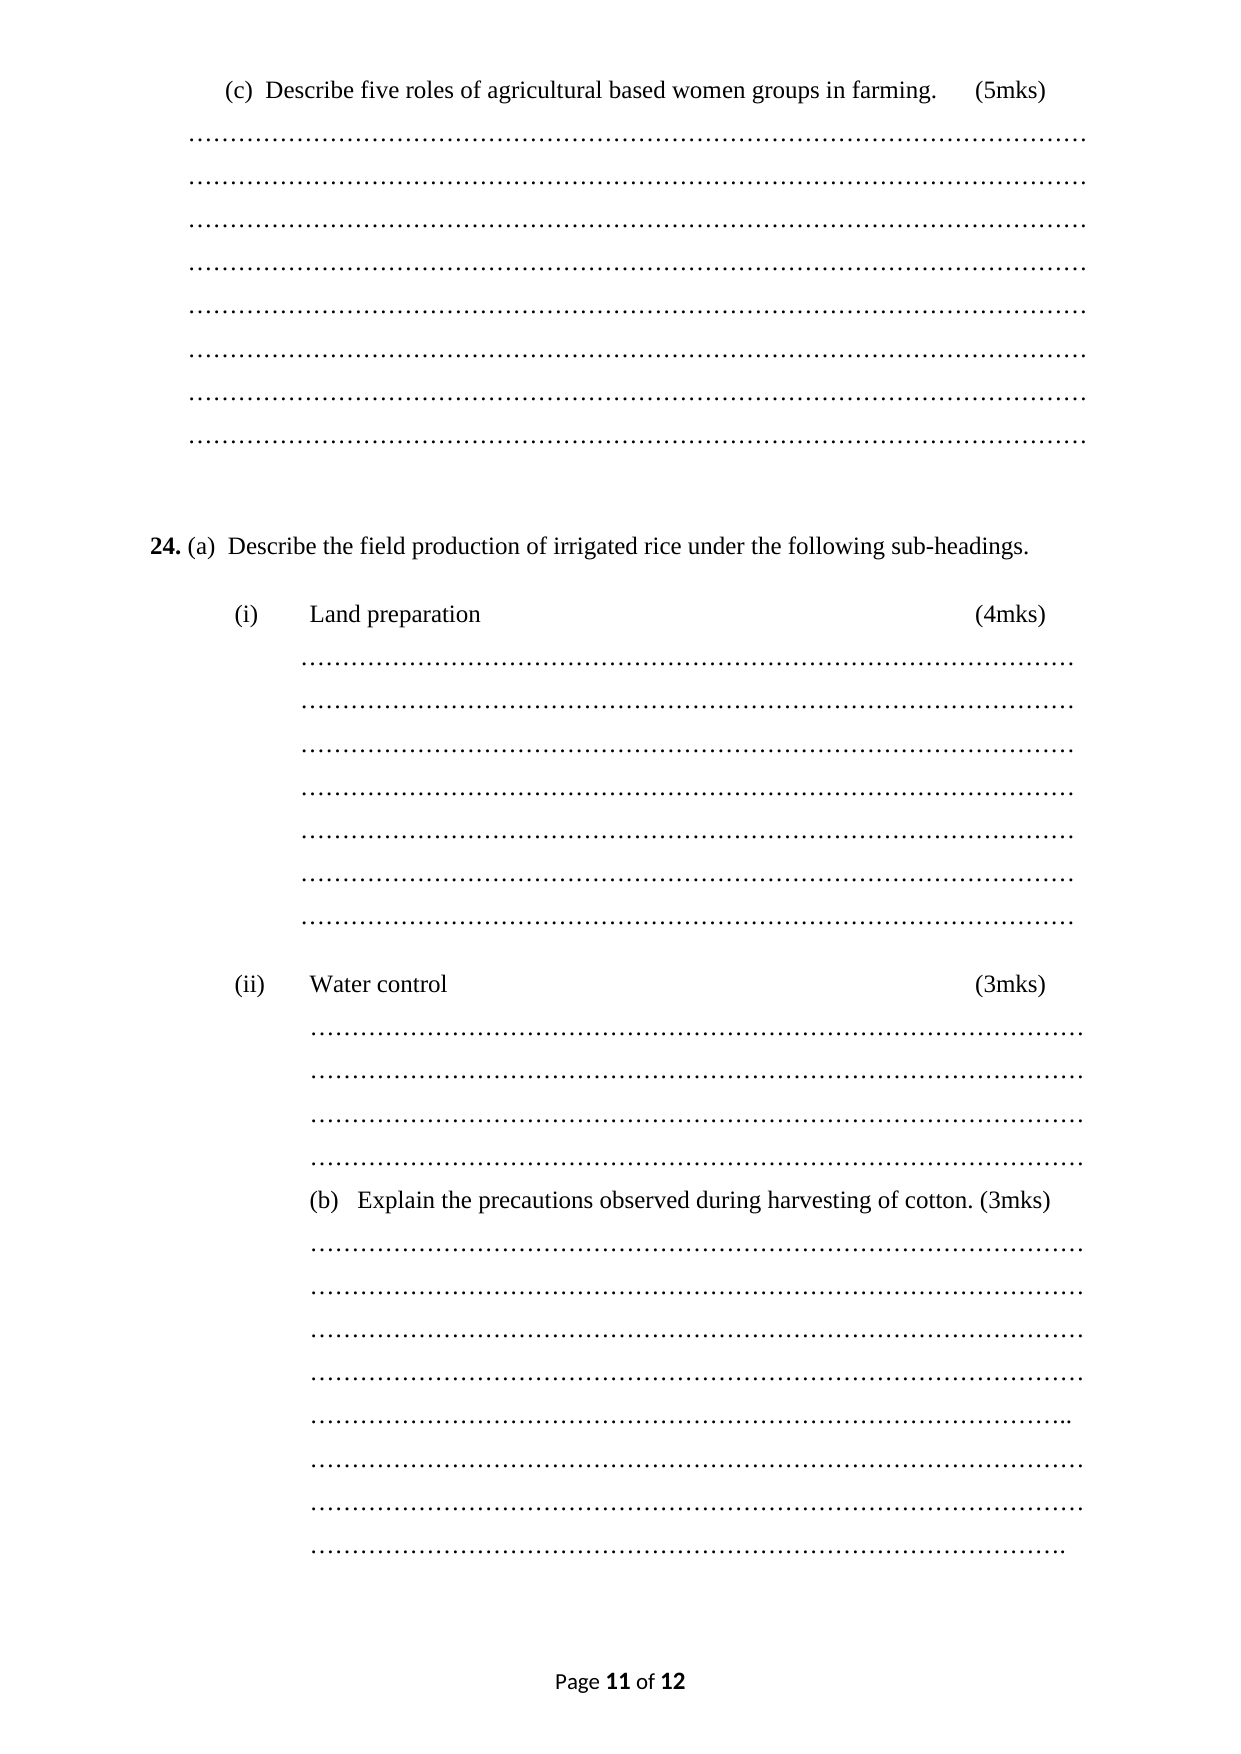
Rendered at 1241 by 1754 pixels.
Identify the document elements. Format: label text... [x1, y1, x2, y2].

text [187, 291, 1090, 449]
text ………………………………………………………………………………………………………………………………………………………………………………………………………………………………………………………………………………………………………………………………………… [309, 1012, 1090, 1171]
list (a) Describe the field production of irrigated rice under the following sub-headings. [150, 531, 1090, 560]
text ………………………………………………………………………………………………………………………………………………………………………………………………………………………………………………………………………………………………………………………………………………………………………………………………………………………….. [309, 1228, 1090, 1429]
text (b) Explain the precautions observed during harvesting of cotton. (3mks) [309, 1185, 1090, 1214]
list Land preparation (4mks) [234, 599, 1090, 628]
text ………………………………………………………………………………………………………………………………………………………………………………………………………………………………………………………………………………………………………………………………………… [300, 642, 1090, 801]
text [187, 118, 1090, 276]
text ……………………………………………………………………………………………………………………………………………………………………………………………………………………………………………………… [300, 815, 1090, 930]
text (c) Describe five roles of agricultural based women groups in farming. (5mks) [150, 75, 1090, 104]
list Water control (3mks) [234, 969, 1090, 998]
text ……………………………………………………………………………………………………………………………………………………………………………………………………………………………………………………. [309, 1444, 1090, 1559]
